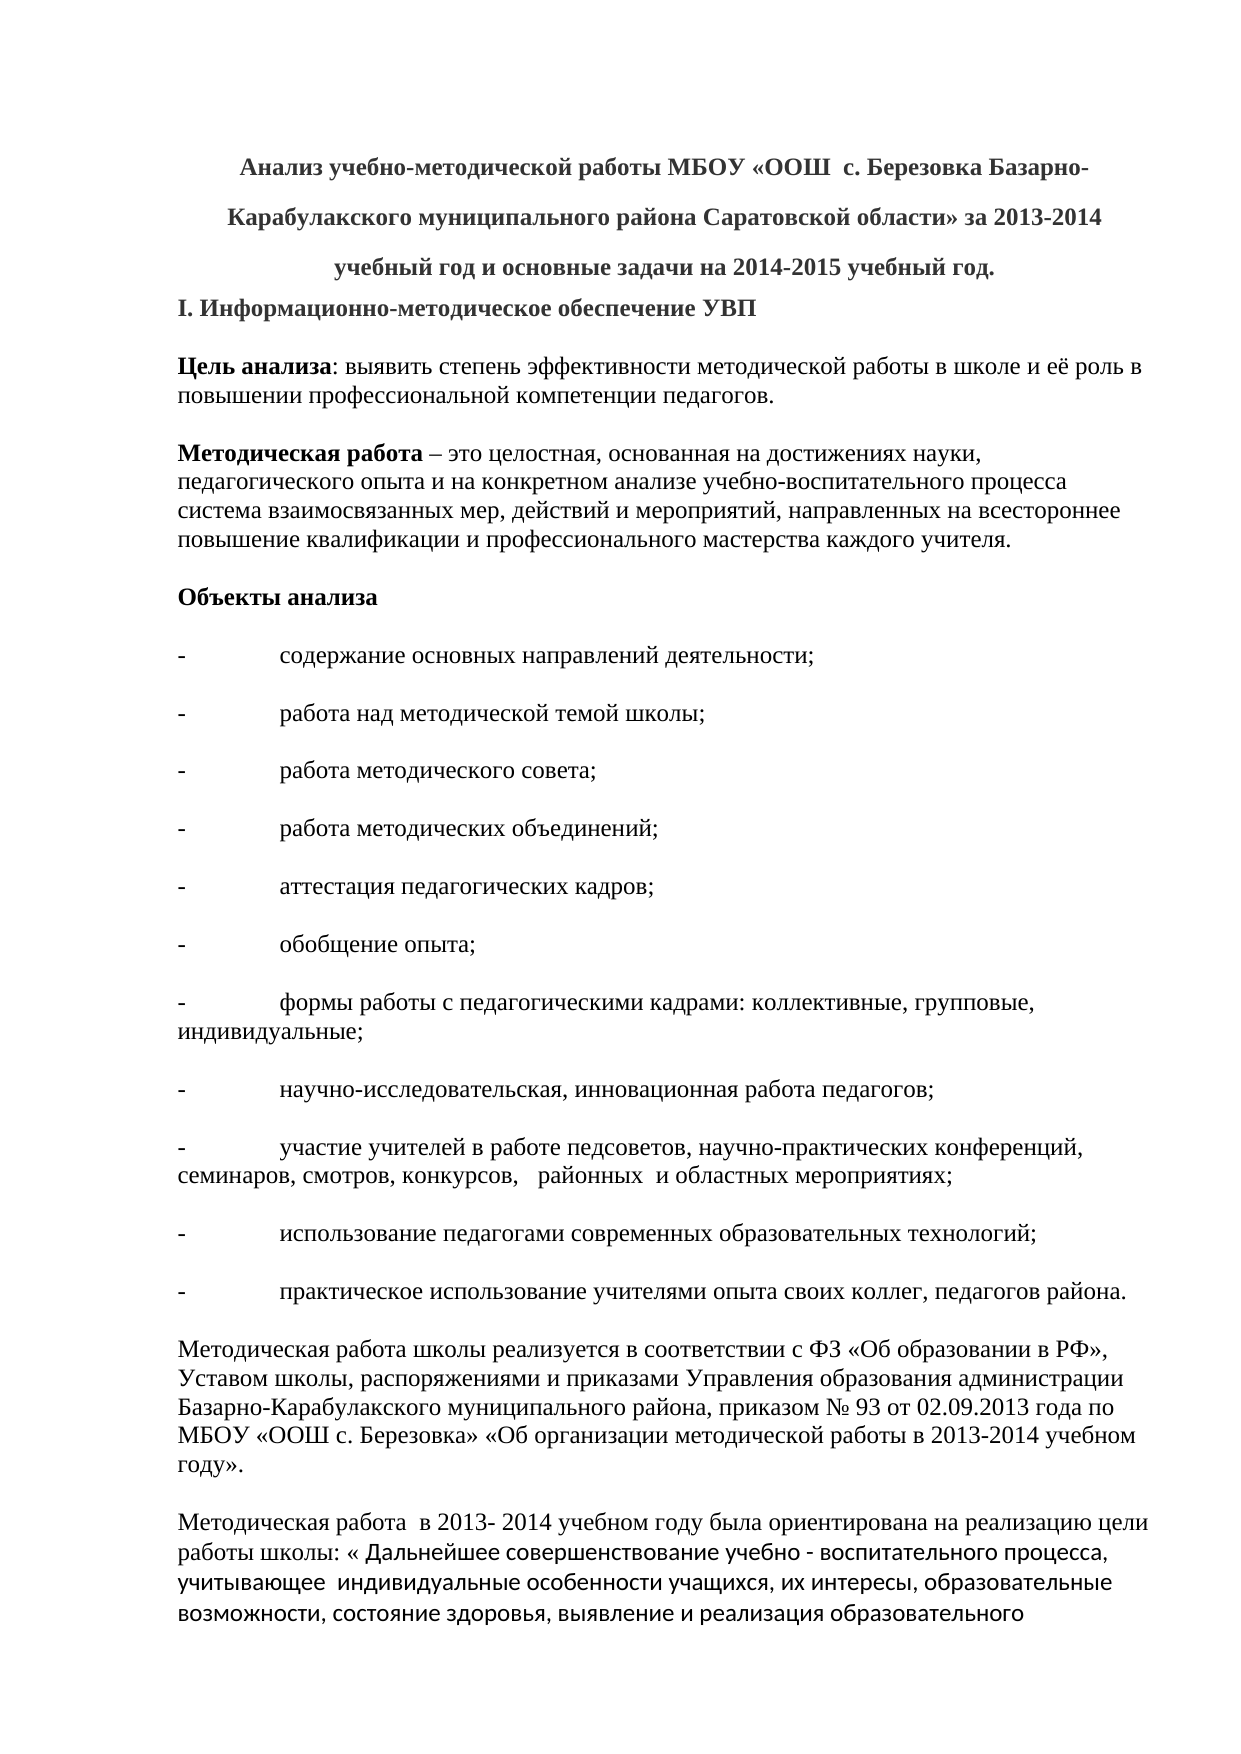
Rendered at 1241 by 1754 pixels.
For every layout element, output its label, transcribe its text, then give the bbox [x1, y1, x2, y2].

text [177, 1507, 1152, 1628]
text - аттестация педагогических кадров; [177, 871, 1152, 900]
text - работа над методической темой школы; [177, 698, 1152, 726]
text - использование педагогами современных образовательных технологий; [177, 1218, 1152, 1247]
text - участие учителей в работе педсоветов, научно-практических конференций, семинаров, смотров, конкурсов, районных и областных мероприятиях; [177, 1132, 1152, 1189]
text Методическая работа – это целостная, основанная на достижениях науки, педагогического опыта и на конкретном анализе учебно-воспитательного процесса система взаимосвязанных мер, действий и мероприятий, направленных на всестороннее повышение квалификации и профессионального мастерства каждого учителя. [177, 438, 1152, 553]
text Анализ учебно-методической работы МБОУ «ООШ с. Березовка Базарно-Карабулакского муниципального района Саратовской области» за 2013-2014 учебный год и основные задачи на 2014-2015 учебный год. [177, 131, 1152, 281]
text - работа методического совета; [177, 756, 1152, 784]
text - содержание основных направлений деятельности; [177, 640, 1152, 668]
text Методическая работа школы реализуется в соответствии с ФЗ «Об образовании в РФ», Уставом школы, распоряжениями и приказами Управления образования администрации Базарно-Карабулакского муниципального района, приказом № 93 от 02.09.2013 года по МБОУ «ООШ с. Березовка» «Об организации методической работы в 2013-2014 учебном году». [177, 1334, 1152, 1478]
text - работа методических объединений; [177, 813, 1152, 842]
text Цель анализа: выявить степень эффективности методической работы в школе и её роль в повышении профессиональной компетенции педагогов. [177, 351, 1152, 408]
text - научно-исследовательская, инновационная работа педагогов; [177, 1074, 1152, 1103]
text - обобщение опыта; [177, 929, 1152, 958]
text - формы работы с педагогическими кадрами: коллективные, групповые, индивидуальные; [177, 987, 1152, 1045]
text - практическое использование учителями опыта своих коллег, педагогов района. [177, 1276, 1152, 1305]
text Объекты анализа [177, 582, 1152, 611]
text I. Информационно-методическое обеспечение УВП [177, 293, 1152, 322]
